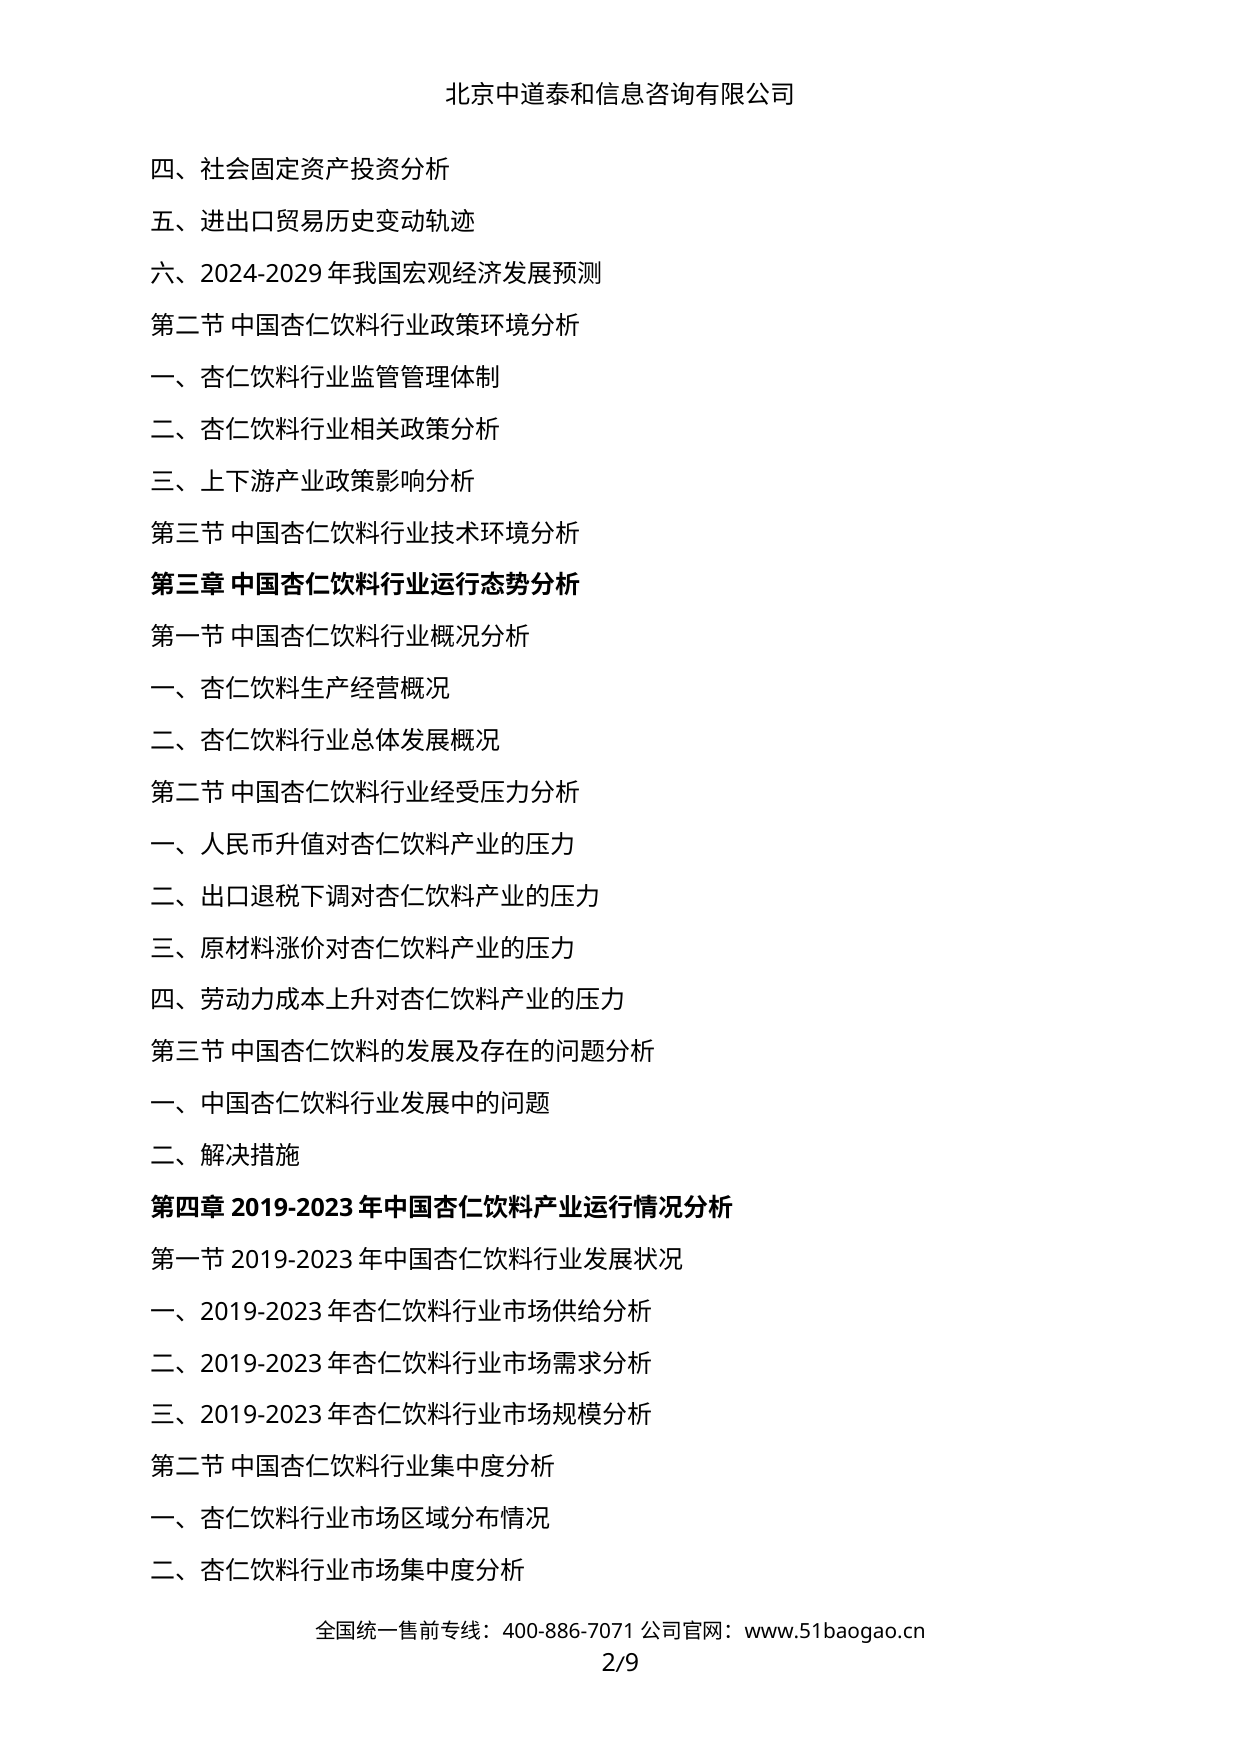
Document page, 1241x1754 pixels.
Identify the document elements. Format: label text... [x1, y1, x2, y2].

text 第二节 中国杏仁饮料行业集中度分析 [150, 1447, 1090, 1483]
text 第一节 2019-2023年中国杏仁饮料行业发展状况 [150, 1239, 1090, 1276]
text 第三章 中国杏仁饮料行业运行态势分析 [150, 565, 1090, 601]
text 第二节 中国杏仁饮料行业经受压力分析 [150, 772, 1090, 809]
text 一、人民币升值对杏仁饮料产业的压力 [150, 824, 1090, 861]
text 二、杏仁饮料行业总体发展概况 [150, 721, 1090, 757]
text 二、杏仁饮料行业市场集中度分析 [150, 1551, 1090, 1587]
text 四、社会固定资产投资分析 [150, 150, 1090, 186]
text 一、中国杏仁饮料行业发展中的问题 [150, 1084, 1090, 1120]
text 二、杏仁饮料行业相关政策分析 [150, 409, 1090, 446]
text 三、上下游产业政策影响分析 [150, 461, 1090, 497]
text 六、2024-2029年我国宏观经济发展预测 [150, 254, 1090, 290]
text 二、2019-2023年杏仁饮料行业市场需求分析 [150, 1343, 1090, 1379]
text 第四章 2019-2023年中国杏仁饮料产业运行情况分析 [150, 1187, 1090, 1224]
text 一、杏仁饮料行业监管管理体制 [150, 357, 1090, 394]
text 一、杏仁饮料行业市场区域分布情况 [150, 1499, 1090, 1535]
text 第二节 中国杏仁饮料行业政策环境分析 [150, 306, 1090, 342]
text 第三节 中国杏仁饮料行业技术环境分析 [150, 513, 1090, 549]
text 第三节 中国杏仁饮料的发展及存在的问题分析 [150, 1032, 1090, 1068]
text 三、原材料涨价对杏仁饮料产业的压力 [150, 928, 1090, 964]
text 二、解决措施 [150, 1136, 1090, 1172]
text 二、出口退税下调对杏仁饮料产业的压力 [150, 876, 1090, 912]
text 一、杏仁饮料生产经营概况 [150, 669, 1090, 705]
text 五、进出口贸易历史变动轨迹 [150, 202, 1090, 238]
text 一、2019-2023年杏仁饮料行业市场供给分析 [150, 1291, 1090, 1327]
text 三、2019-2023年杏仁饮料行业市场规模分析 [150, 1395, 1090, 1431]
text 四、劳动力成本上升对杏仁饮料产业的压力 [150, 980, 1090, 1016]
text 第一节 中国杏仁饮料行业概况分析 [150, 617, 1090, 653]
